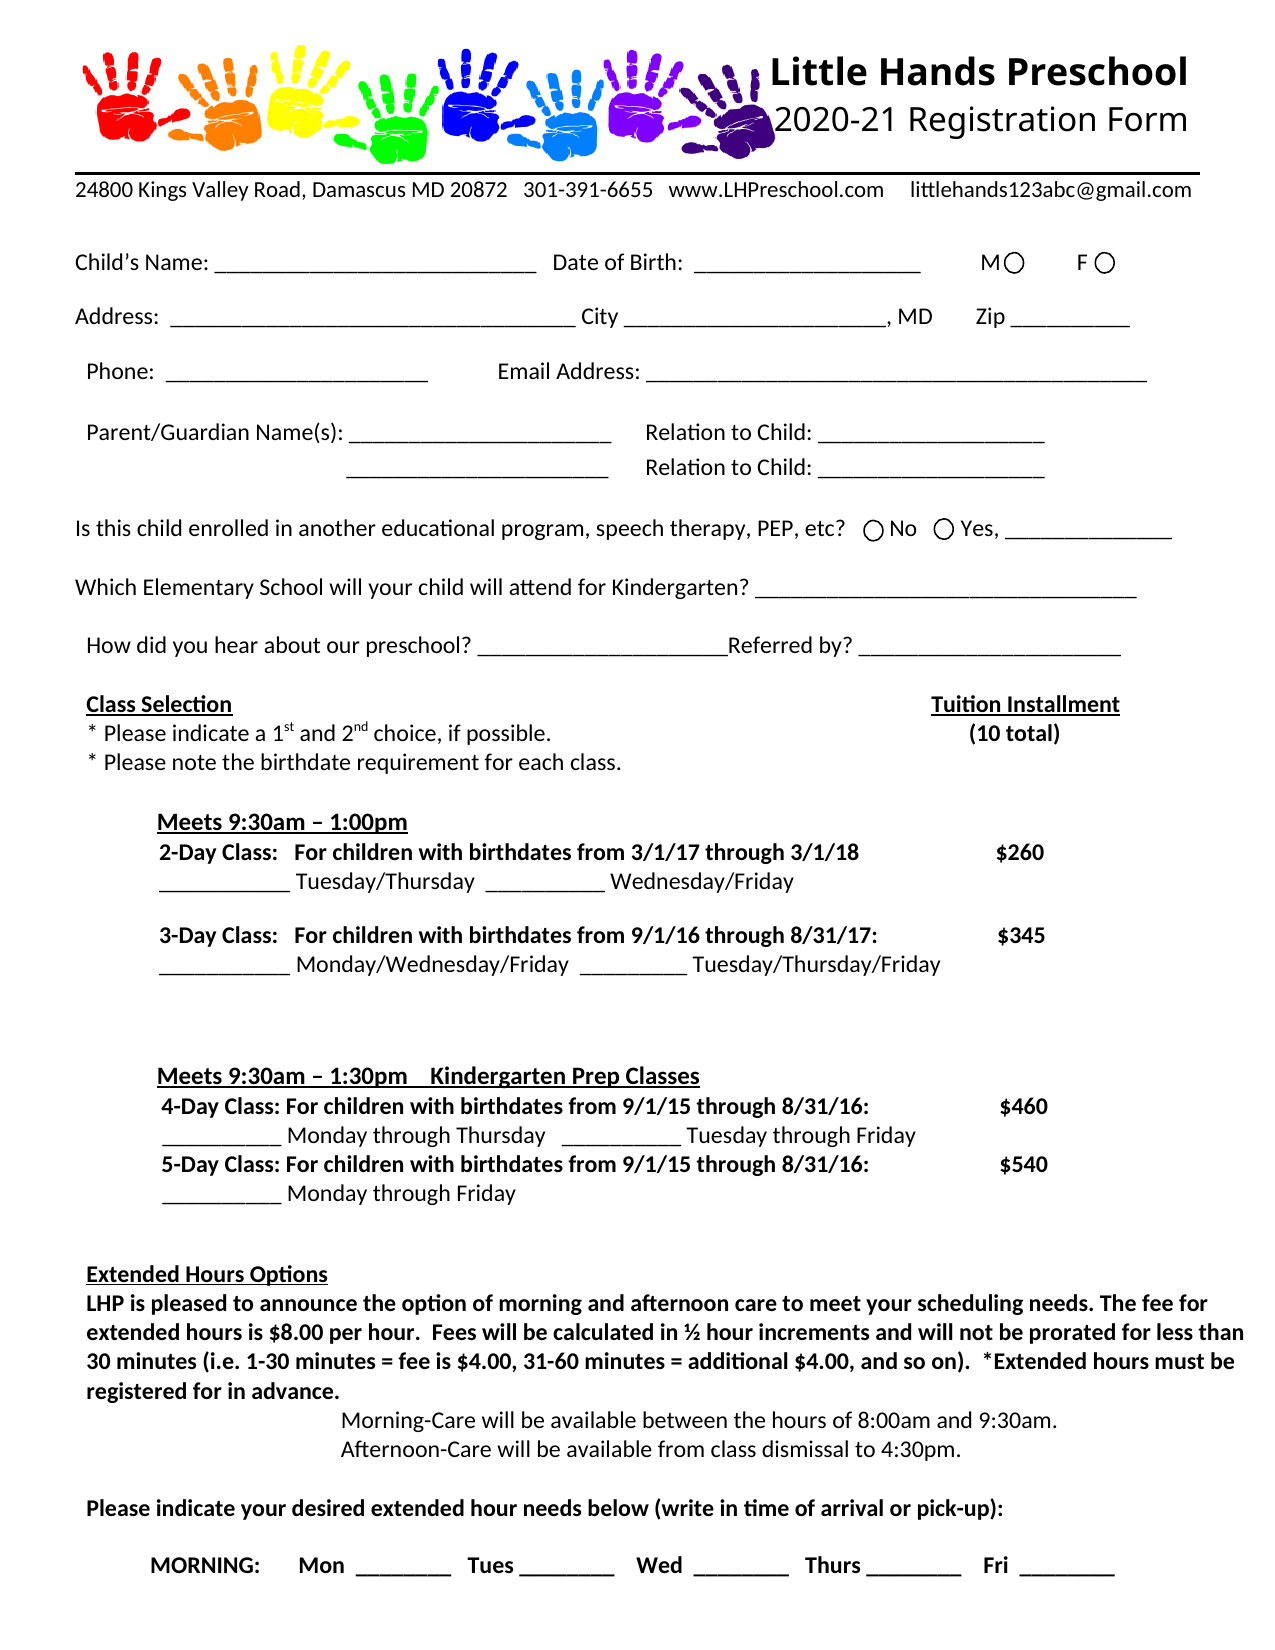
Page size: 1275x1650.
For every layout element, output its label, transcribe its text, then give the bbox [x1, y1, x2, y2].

text Is this child enrolled in another educational program, speech therapy, PEP, etc? No Yes, ______________ [75, 513, 1200, 543]
table_cell Relation to Child: ___________________ [634, 415, 1200, 449]
text 24800 Kings Valley Road, Damascus MD 20872 301-391-6655 www.LHPreschool.com littlehands123abc@gmail.com [75, 175, 1200, 203]
table_cell Relation to Child: ___________________ [634, 450, 1200, 484]
table_cell Parent/Guardian Name(s): ______________________ [75, 415, 634, 449]
text Which Elementary School will your child will attend for Kindergarten? ________________________________ [75, 572, 1200, 601]
table_header [75, 45, 635, 141]
table_header Phone: ______________________ [75, 356, 481, 415]
text Child’s Name: ___________________________ Date of Birth: ___________________ M F [75, 247, 1200, 276]
table_cell Extended Hours Options LHP is pleased to announce the option of morning and afternoon care to meet your scheduling needs. The fee for extended hours is $8.00 per hour. Fees will be calculated in ½ hour increments and will not be prorated for less than 30 minutes (i.e. 1-30 minutes = fee is $4.00, 31-60 minutes = additional $4.00, and so on). *Extended hours must be registered for in advance. Morning-Care will be available between the hours of 8:00am and 9:30am. Afternoon-Care will be available from class dismissal to 4:30pm. Please indicate your desired extended hour needs below (write in time of arrival or pick-up): [75, 1208, 1258, 1522]
table_cell ______________________ [75, 450, 634, 484]
text Address: __________________________________ City ______________________, MD Zip __________ [75, 301, 1200, 331]
picture [82, 141, 775, 164]
table_cell Meets 9:30am – 1:30pm Kindergarten Prep Classes 4-Day Class: For children with birthdates from 9/1/15 through 8/31/16: $460 __________ Monday through Thursday __________ Tuesday through Friday 5-Day Class: For children with birthdates from 9/1/15 through 8/31/16: $540 __________ Monday through Friday [75, 1060, 1258, 1208]
table_cell 2-Day Class: For children with birthdates from 3/1/17 through 3/1/18 $260 ___________ Tuesday/Thursday __________ Wednesday/Friday [148, 837, 1258, 920]
table_header Little Hands Preschool 2020-21 Registration Form [635, 45, 1200, 141]
table_header Email Address: __________________________________________ [481, 356, 1200, 415]
table_cell 3-Day Class: For children with birthdates from 9/1/16 through 8/31/17: $345 ___________ Monday/Wednesday/Friday _________ Tuesday/Thursday/Friday [148, 920, 1258, 1060]
text MORNING: Mon ________ Tues ________ Wed ________ Thurs ________ Fri ________ [150, 1550, 1200, 1579]
table_header How did you hear about our preschool? _____________________Referred by? ______________________ Class Selection Tuition Installment * Please indicate a 1st and 2nd choice, if possible. (10 total) * Please note the birthdate requirement for each class. Meets 9:30am – 1:00pm [75, 601, 1258, 837]
